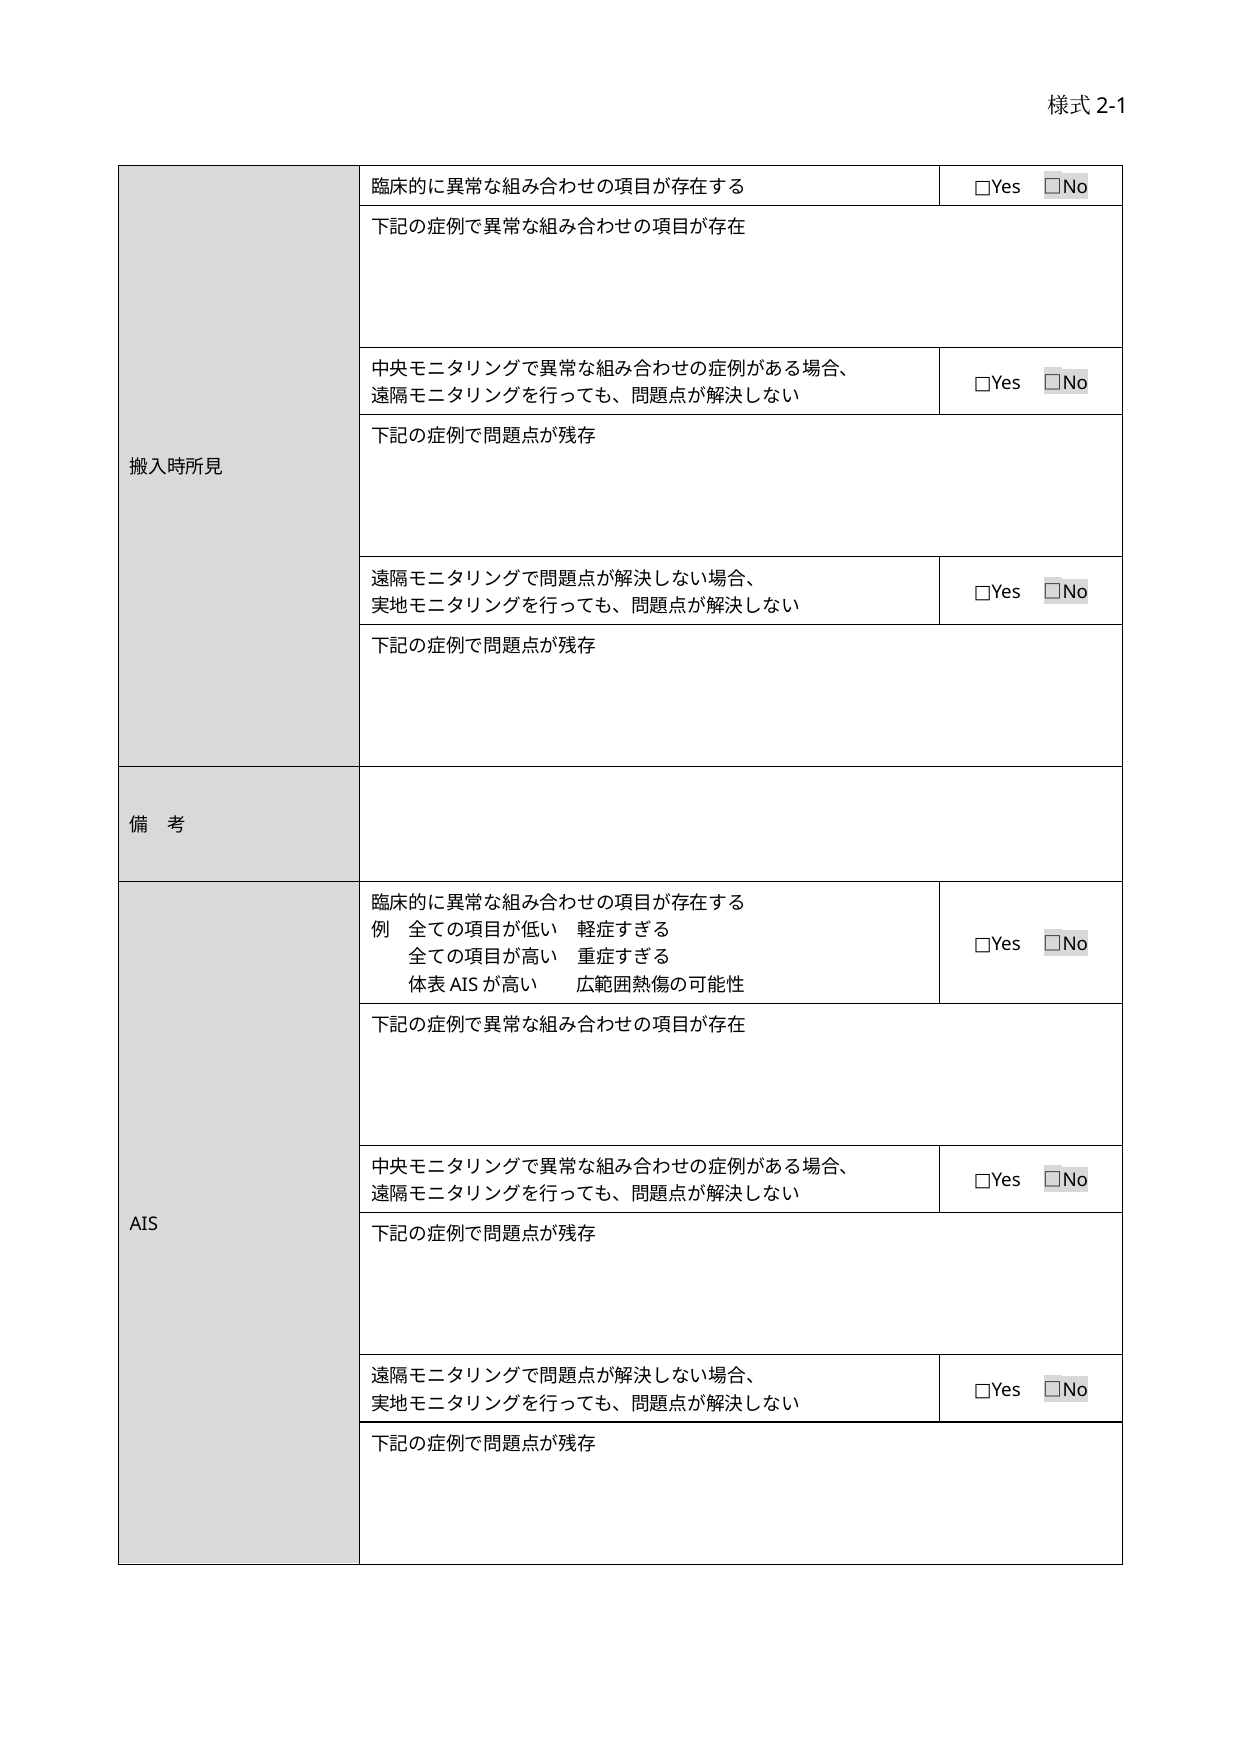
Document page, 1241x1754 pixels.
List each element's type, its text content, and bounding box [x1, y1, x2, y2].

table_cell 下記の症例で問題点が残存 [360, 1213, 1122, 1354]
table_cell 遠隔モニタリングで問題点が解決しない場合、 実地モニタリングを行っても、問題点が解決しない [360, 557, 939, 623]
table_header 臨床的に異常な組み合わせの項目が存在する [360, 166, 939, 204]
table_header □Yes □No [940, 166, 1122, 204]
table_cell 下記の症例で問題点が残存 [360, 625, 1122, 766]
table_cell 中央モニタリングで異常な組み合わせの症例がある場合、 遠隔モニタリングを行っても、問題点が解決しない [360, 1146, 939, 1212]
table_cell □Yes □No [940, 557, 1122, 623]
table_cell 下記の症例で異常な組み合わせの項目が存在 [360, 206, 1122, 347]
table_cell 下記の症例で問題点が残存 [360, 1423, 1122, 1563]
table_cell □Yes □No [940, 1146, 1122, 1212]
table_cell 備 考 [119, 767, 359, 881]
table_cell [360, 767, 1122, 881]
table_cell 下記の症例で異常な組み合わせの項目が存在 [360, 1004, 1122, 1144]
table_cell 遠隔モニタリングで問題点が解決しない場合、 実地モニタリングを行っても、問題点が解決しない [360, 1355, 939, 1421]
table_cell □Yes □No [940, 882, 1122, 1002]
table_header 搬入時所見 [119, 166, 359, 766]
table_cell 中央モニタリングで異常な組み合わせの症例がある場合、 遠隔モニタリングを行っても、問題点が解決しない [360, 348, 939, 414]
table_cell 臨床的に異常な組み合わせの項目が存在する 例 全ての項目が低い 軽症すぎる 全ての項目が高い 重症すぎる 体表AISが高い 広範囲熱傷の可能性 [360, 882, 939, 1002]
table_cell □Yes □No [940, 348, 1122, 414]
table_cell □Yes □No [940, 1355, 1122, 1421]
table_cell 下記の症例で問題点が残存 [360, 415, 1122, 556]
table_cell AIS [119, 882, 359, 1563]
